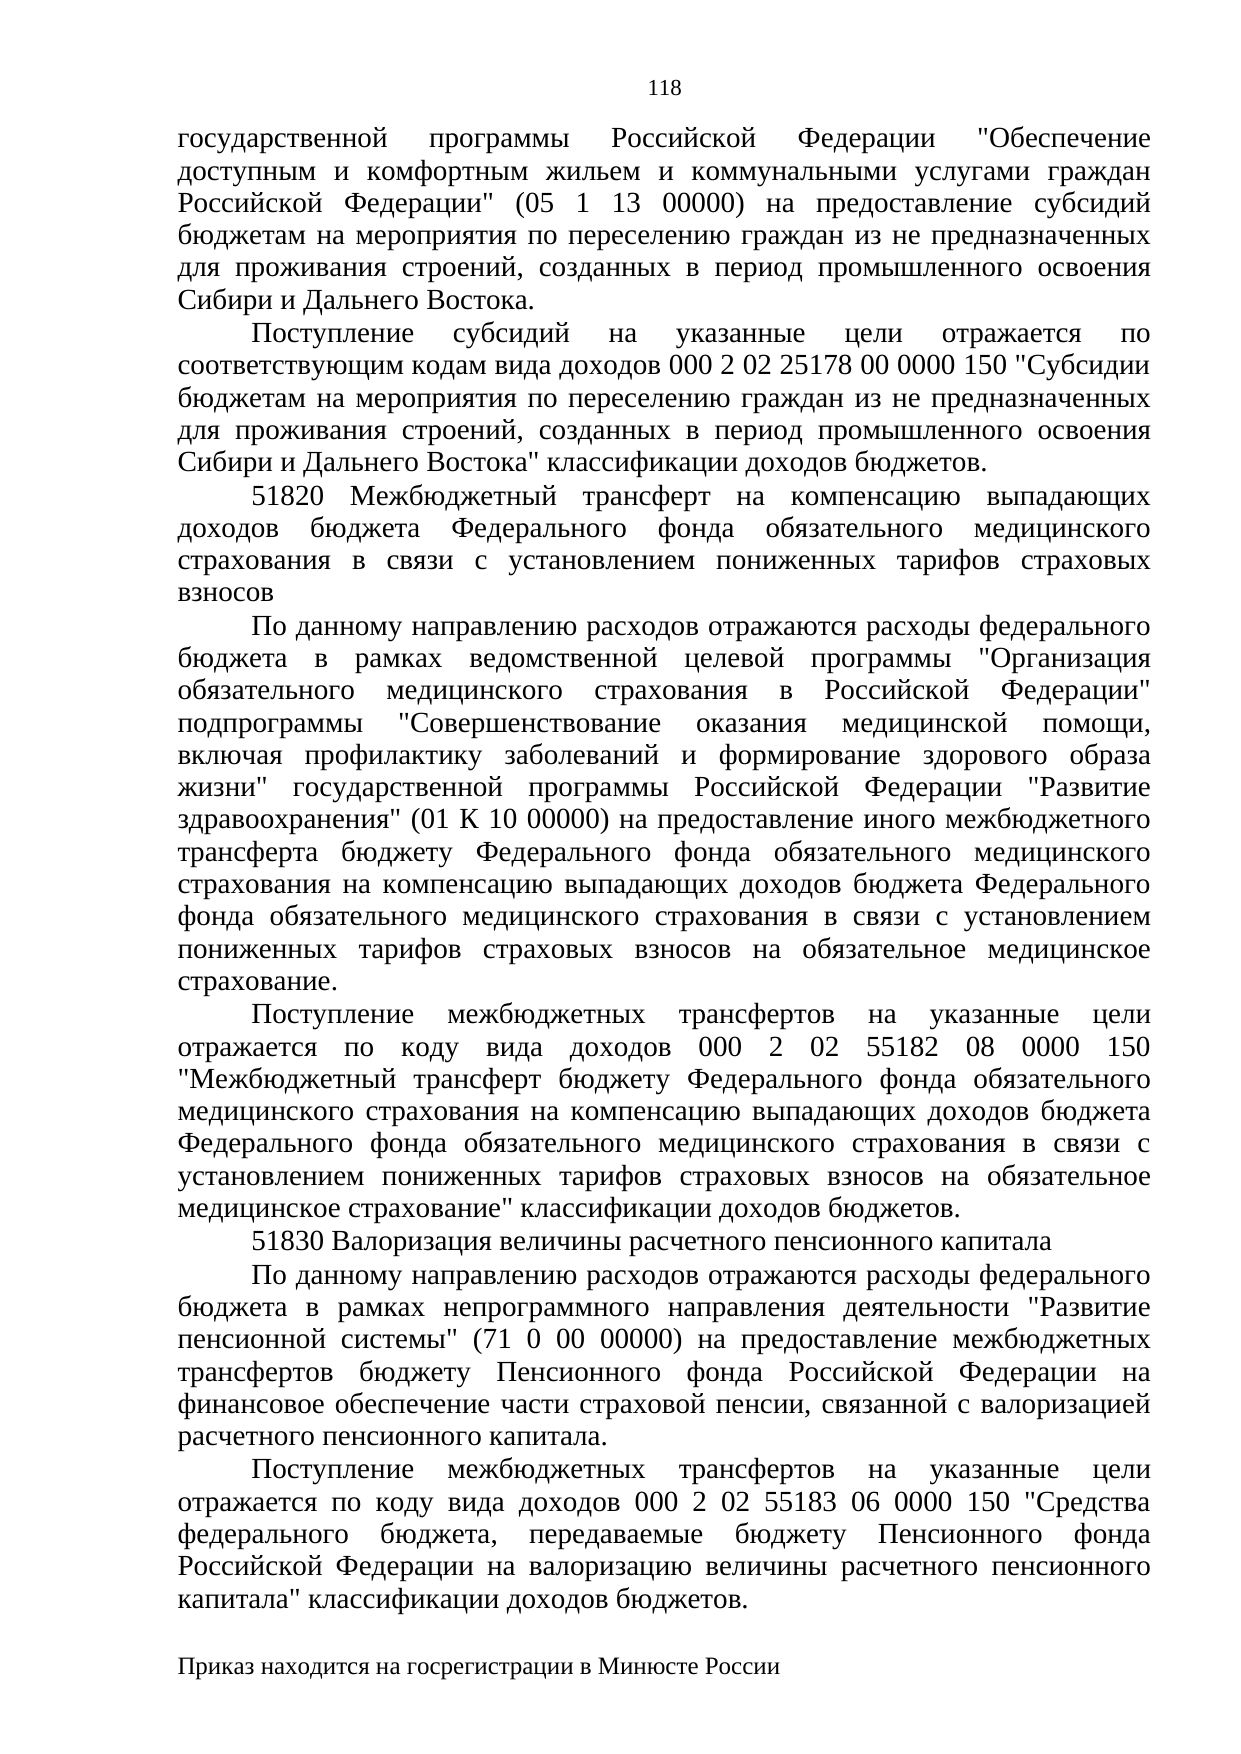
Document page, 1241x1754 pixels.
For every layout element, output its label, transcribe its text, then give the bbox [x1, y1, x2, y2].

text 51820 Межбюджетный трансферт на компенсацию выпадающих доходов бюджета Федерального фонда обязательного медицинского страхования в связи с установлением пониженных тарифов страховых взносов [177, 479, 1152, 608]
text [177, 122, 1152, 316]
text Поступление субсидий на указанные цели отражается по соответствующим кодам вида доходов 000 2 02 25178 00 0000 150 "Субсидии бюджетам на мероприятия по переселению граждан из не предназначенных для проживания строений, созданных в период промышленного освоения Сибири и Дальнего Востока" классификации доходов бюджетов. [177, 317, 1152, 478]
text 51830 Валоризация величины расчетного пенсионного капитала [177, 1225, 1152, 1257]
text По данному направлению расходов отражаются расходы федерального бюджета в рамках ведомственной целевой программы "Организация обязательного медицинского страхования в Российской Федерации" подпрограммы "Совершенствование оказания медицинской помощи, включая профилактику заболеваний и формирование здорового образа жизни" государственной программы Российской Федерации "Развитие здравоохранения" (01 К 10 00000) на предоставление иного межбюджетного трансферта бюджету Федерального фонда обязательного медицинского страхования на компенсацию выпадающих доходов бюджета Федерального фонда обязательного медицинского страхования в связи с установлением пониженных тарифов страховых взносов на обязательное медицинское страхование. [177, 609, 1152, 997]
text Поступление межбюджетных трансфертов на указанные цели отражается по коду вида доходов 000 2 02 55182 08 0000 150 "Межбюджетный трансферт бюджету Федерального фонда обязательного медицинского страхования на компенсацию выпадающих доходов бюджета Федерального фонда обязательного медицинского страхования в связи с установлением пониженных тарифов страховых взносов на обязательное медицинское страхование" классификации доходов бюджетов. [177, 998, 1152, 1224]
text Поступление межбюджетных трансфертов на указанные цели отражается по коду вида доходов 000 2 02 55183 06 0000 150 "Средства федерального бюджета, передаваемые бюджету Пенсионного фонда Российской Федерации на валоризацию величины расчетного пенсионного капитала" классификации доходов бюджетов. [177, 1453, 1152, 1614]
text По данному направлению расходов отражаются расходы федерального бюджета в рамках непрограммного направления деятельности "Развитие пенсионной системы" (71 0 00 00000) на предоставление межбюджетных трансфертов бюджету Пенсионного фонда Российской Федерации на финансовое обеспечение части страховой пенсии, связанной с валоризацией расчетного пенсионного капитала. [177, 1258, 1152, 1452]
